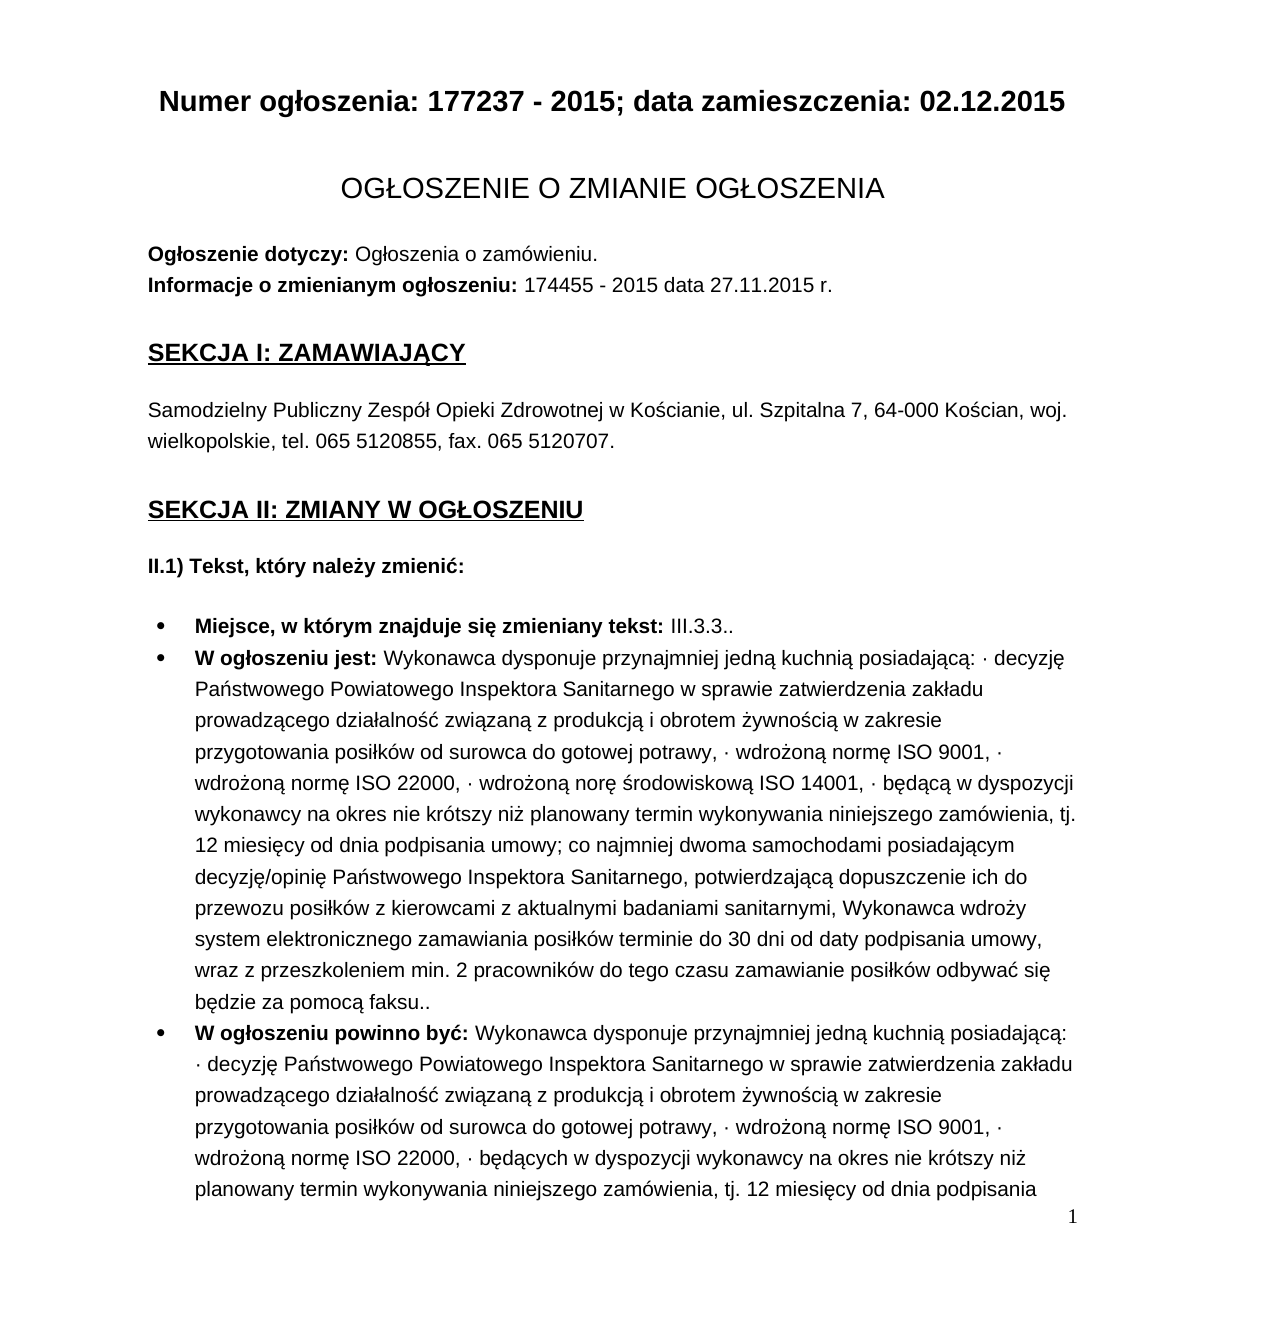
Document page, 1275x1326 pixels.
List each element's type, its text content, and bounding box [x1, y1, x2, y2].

list Miejsce, w którym znajduje się zmieniany tekst: III.3.3.. [157, 607, 1077, 638]
text Numer ogłoszenia: 177237 - 2015; data zamieszczenia: 02.12.2015 OGŁOSZENIE O ZMIANIE OGŁOSZENIA [148, 74, 1077, 205]
text SEKCJA I: ZAMAWIAJĄCY [148, 336, 1077, 367]
text II.1) Tekst, który należy zmienić: [148, 547, 1077, 578]
text Ogłoszenie dotyczy: Ogłoszenia o zamówieniu. [148, 234, 1077, 266]
text Informacje o zmienianym ogłoszeniu: 174455 - 2015 data 27.11.2015 r. [148, 266, 1077, 297]
list W ogłoszeniu jest: Wykonawca dysponuje przynajmniej jedną kuchnią posiadającą: · decyzję Państwowego Powiatowego Inspektora Sanitarnego w sprawie zatwierdzenia zakładu prowadzącego działalność związaną z produkcją i obrotem żywnością w zakresie przygotowania posiłków od surowca do gotowej potrawy, · wdrożoną normę ISO 9001, · wdrożoną normę ISO 22000, · wdrożoną norę środowiskową ISO 14001, · będącą w dyspozycji wykonawcy na okres nie krótszy niż planowany termin wykonywania niniejszego zamówienia, tj. 12 miesięcy od dnia podpisania umowy; co najmniej dwoma samochodami posiadającym decyzję/opinię Państwowego Inspektora Sanitarnego, potwierdzającą dopuszczenie ich do przewozu posiłków z kierowcami z aktualnymi badaniami sanitarnymi, Wykonawca wdroży system elektronicznego zamawiania posiłków terminie do 30 dni od daty podpisania umowy, wraz z przeszkoleniem min. 2 pracowników do tego czasu zamawianie posiłków odbywać się będzie za pomocą faksu.. [157, 638, 1077, 1013]
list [157, 1013, 1077, 1201]
text Samodzielny Publiczny Zespół Opieki Zdrowotnej w Kościanie, ul. Szpitalna 7, 64-000 Kościan, woj. wielkopolskie, tel. 065 5120855, fax. 065 5120707. [148, 391, 1077, 453]
text SEKCJA II: ZMIANY W OGŁOSZENIU [148, 492, 1077, 523]
